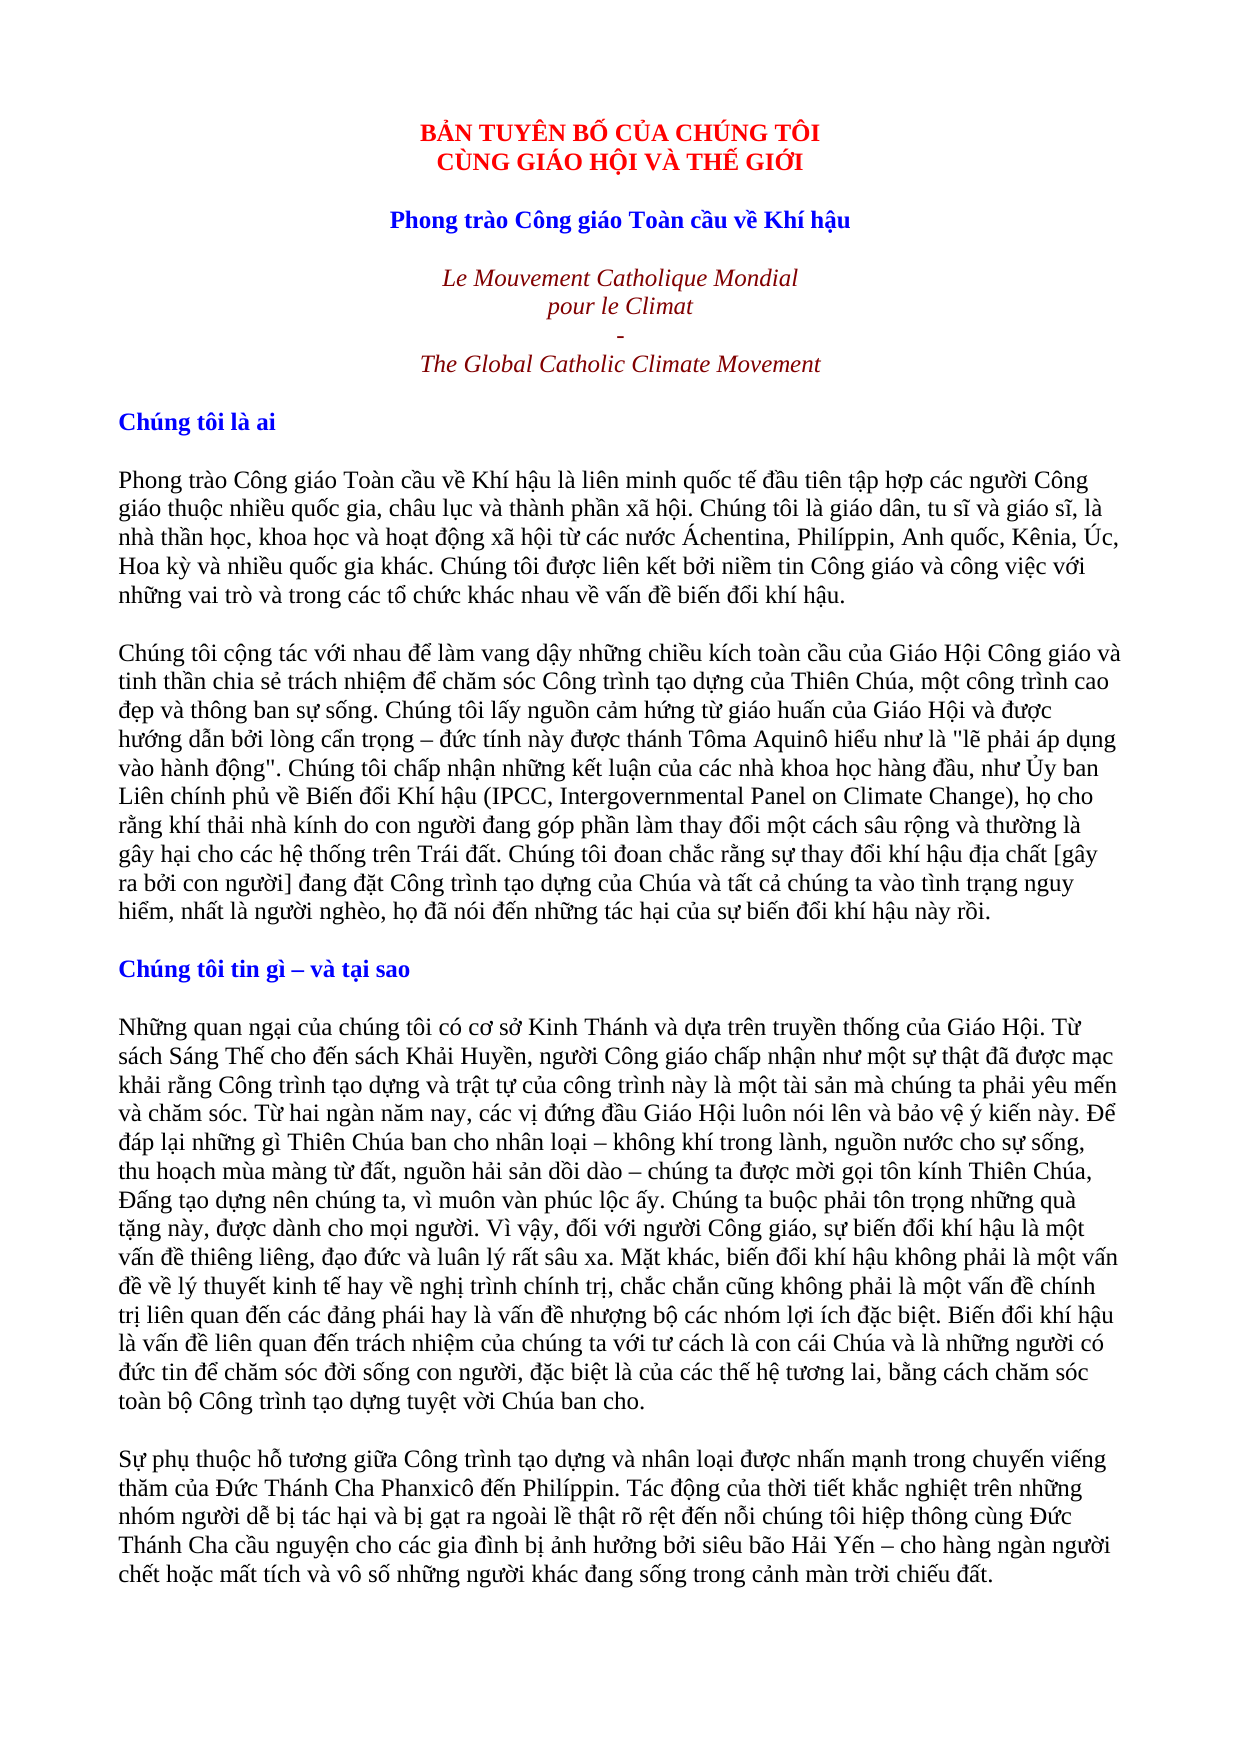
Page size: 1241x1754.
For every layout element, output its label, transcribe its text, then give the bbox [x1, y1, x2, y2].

text BẢN TUYÊN BỐ CỦA CHÚNG TÔI CÙNG GIÁO HỘI VÀ THẾ GIỚI [118, 118, 1122, 176]
text Phong trào Công giáo Toàn cầu về Khí hậu là liên minh quốc tế đầu tiên tập hợp các người Công giáo thuộc nhiều quốc gia, châu lục và thành phần xã hội. Chúng tôi là giáo dân, tu sĩ và giáo sĩ, là nhà thần học, khoa học và hoạt động xã hội từ các nước Áchentina, Philíppin, Anh quốc, Kênia, Úc, Hoa kỳ và nhiều quốc gia khác. Chúng tôi được liên kết bởi niềm tin Công giáo và công việc với những vai trò và trong các tổ chức khác nhau về vấn đề biến đổi khí hậu. [118, 465, 1122, 608]
text Những quan ngại của chúng tôi có cơ sở Kinh Thánh và dựa trên truyền thống của Giáo Hội. Từ sách Sáng Thế cho đến sách Khải Huyền, người Công giáo chấp nhận như một sự thật đã được mạc khải rằng Công trình tạo dựng và trật tự của công trình này là một tài sản mà chúng ta phải yêu mến và chăm sóc. Từ hai ngàn năm nay, các vị đứng đầu Giáo Hội luôn nói lên và bảo vệ ý kiến này. Để đáp lại những gì Thiên Chúa ban cho nhân loại – không khí trong lành, nguồn nước cho sự sống, thu hoạch mùa màng từ đất, nguồn hải sản dồi dào – chúng ta được mời gọi tôn kính Thiên Chúa, Đấng tạo dựng nên chúng ta, vì muôn vàn phúc lộc ấy. Chúng ta buộc phải tôn trọng những quà tặng này, được dành cho mọi người. Vì vậy, đối với người Công giáo, sự biến đổi khí hậu là một vấn đề thiêng liêng, đạo đức và luân lý rất sâu xa. Mặt khác, biến đổi khí hậu không phải là một vấn đề về lý thuyết kinh tế hay về nghị trình chính trị, chắc chắn cũng không phải là một vấn đề chính trị liên quan đến các đảng phái hay là vấn đề nhượng bộ các nhóm lợi ích đặc biệt. Biến đổi khí hậu là vấn đề liên quan đến trách nhiệm của chúng ta với tư cách là con cái Chúa và là những người có đức tin để chăm sóc đời sống con người, đặc biệt là của các thế hệ tương lai, bằng cách chăm sóc toàn bộ Công trình tạo dựng tuyệt vời Chúa ban cho. [118, 1012, 1122, 1415]
text Chúng tôi tin gì – và tại sao [118, 954, 1122, 983]
text Phong trào Công giáo Toàn cầu về Khí hậu [118, 205, 1122, 233]
text Chúng tôi là ai [118, 407, 1122, 436]
text Le Mouvement Catholique Mondial pour le Climat - The Global Catholic Climate Movement [118, 263, 1122, 378]
text Chúng tôi cộng tác với nhau để làm vang dậy những chiều kích toàn cầu của Giáo Hội Công giáo và tinh thần chia sẻ trách nhiệm để chăm sóc Công trình tạo dựng của Thiên Chúa, một công trình cao đẹp và thông ban sự sống. Chúng tôi lấy nguồn cảm hứng từ giáo huấn của Giáo Hội và được hướng dẫn bởi lòng cẩn trọng – đức tính này được thánh Tôma Aquinô hiểu như là "lẽ phải áp dụng vào hành động". Chúng tôi chấp nhận những kết luận của các nhà khoa học hàng đầu, như Ủy ban Liên chính phủ về Biến đổi Khí hậu (IPCC, Intergovernmental Panel on Climate Change), họ cho rằng khí thải nhà kính do con người đang góp phần làm thay đổi một cách sâu rộng và thường là gây hại cho các hệ thống trên Trái đất. Chúng tôi đoan chắc rằng sự thay đổi khí hậu địa chất [gây ra bởi con người] đang đặt Công trình tạo dựng của Chúa và tất cả chúng ta vào tình trạng nguy hiểm, nhất là người nghèo, họ đã nói đến những tác hại của sự biến đổi khí hậu này rồi. [118, 638, 1122, 925]
text Sự phụ thuộc hỗ tương giữa Công trình tạo dựng và nhân loại được nhấn mạnh trong chuyến viếng thăm của Đức Thánh Cha Phanxicô đến Philíppin. Tác động của thời tiết khắc nghiệt trên những nhóm người dễ bị tác hại và bị gạt ra ngoài lề thật rõ rệt đến nỗi chúng tôi hiệp thông cùng Đức Thánh Cha cầu nguyện cho các gia đình bị ảnh hưởng bởi siêu bão Hải Yến – cho hàng ngàn người chết hoặc mất tích và vô số những người khác đang sống trong cảnh màn trời chiếu đất. [118, 1444, 1122, 1588]
